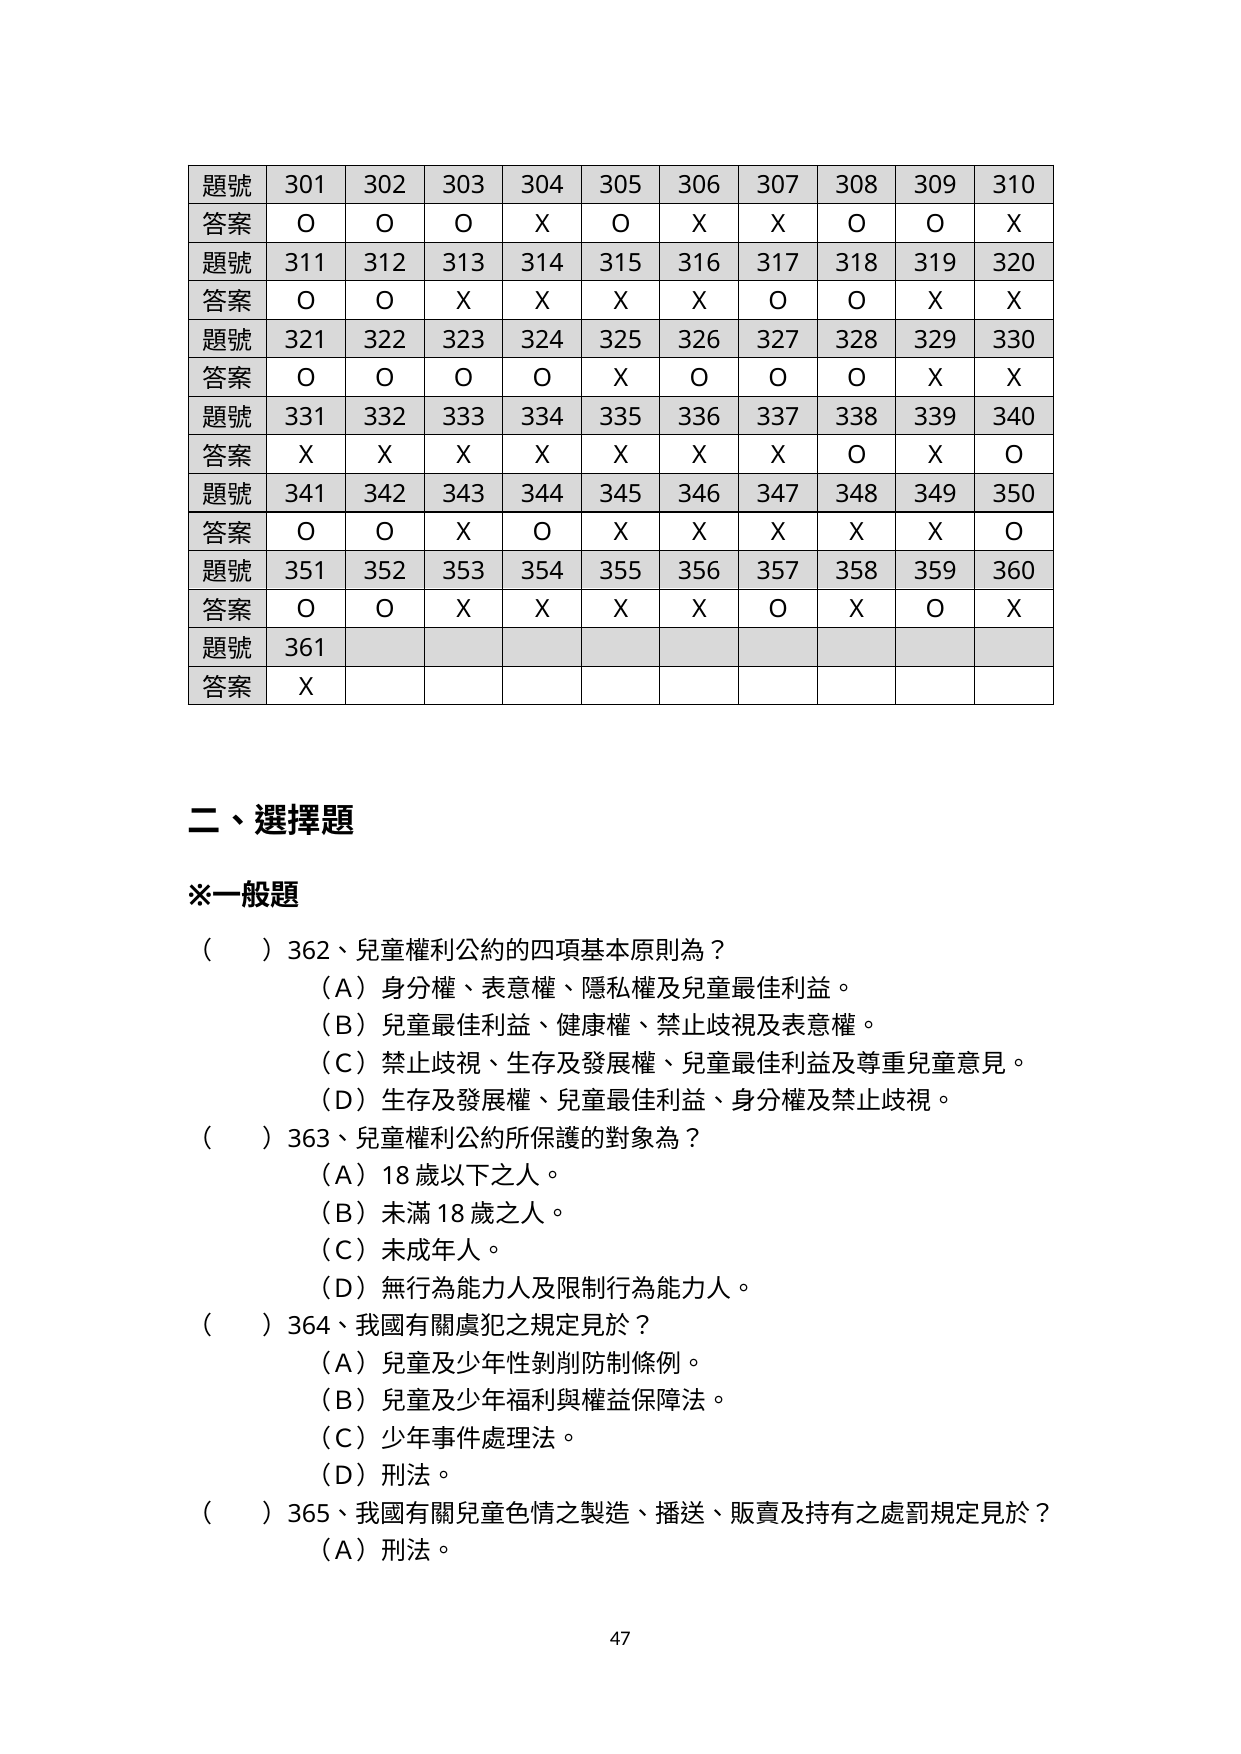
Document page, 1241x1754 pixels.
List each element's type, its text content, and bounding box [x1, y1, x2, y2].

table_cell 359 [896, 551, 974, 588]
text 二、選擇題 [187, 780, 1053, 855]
table_cell 312 [346, 243, 424, 280]
table_cell X [975, 590, 1053, 627]
table_cell 361 [267, 628, 345, 666]
table_cell X [818, 513, 895, 550]
table_cell 349 [896, 474, 974, 511]
table_cell X [503, 590, 581, 627]
text （ ）364、我國有關虞犯之規定見於？ [187, 1305, 1053, 1343]
table_cell X [660, 204, 738, 242]
table_cell 343 [425, 474, 502, 511]
table_cell 331 [267, 397, 345, 434]
table_cell X [896, 358, 974, 396]
table_cell X [582, 281, 659, 319]
table_header 306 [660, 166, 738, 203]
table_cell [739, 628, 817, 666]
table_cell X [267, 667, 345, 704]
table_cell 342 [346, 474, 424, 511]
table_cell O [267, 281, 345, 319]
table_cell O [975, 513, 1053, 550]
list （Ｂ）未滿18歲之人。 [306, 1193, 1053, 1230]
table_cell 356 [660, 551, 738, 588]
table_cell X [739, 435, 817, 473]
table_cell O [503, 358, 581, 396]
table_cell 328 [818, 320, 895, 357]
table_cell 答案 [189, 590, 266, 627]
table_cell 323 [425, 320, 502, 357]
table_cell 題號 [189, 551, 266, 588]
table_header 309 [896, 166, 974, 203]
table_cell X [425, 281, 502, 319]
table_cell 題號 [189, 320, 266, 357]
table_cell 答案 [189, 281, 266, 319]
list （Ａ）兒童及少年性剝削防制條例。 [306, 1343, 1053, 1380]
table_cell 327 [739, 320, 817, 357]
table_cell O [739, 281, 817, 319]
table_cell O [267, 513, 345, 550]
table_cell 345 [582, 474, 659, 511]
table_cell 326 [660, 320, 738, 357]
table_header 301 [267, 166, 345, 203]
table_cell O [582, 204, 659, 242]
table_cell [818, 667, 895, 704]
text ※一般題 [187, 855, 1053, 930]
list （Ｄ）生存及發展權、兒童最佳利益、身分權及禁止歧視。 [306, 1080, 1053, 1118]
table_cell O [425, 204, 502, 242]
table_cell X [582, 358, 659, 396]
table_cell O [739, 358, 817, 396]
table_cell 346 [660, 474, 738, 511]
list （Ｃ）少年事件處理法。 [306, 1418, 1053, 1455]
table_cell 360 [975, 551, 1053, 588]
table_cell 333 [425, 397, 502, 434]
table_cell O [660, 358, 738, 396]
table_cell 答案 [189, 358, 266, 396]
table_cell 351 [267, 551, 345, 588]
table_cell O [503, 513, 581, 550]
table_cell X [739, 513, 817, 550]
table_cell O [346, 204, 424, 242]
table_cell O [818, 358, 895, 396]
table_cell O [346, 358, 424, 396]
table_cell O [346, 513, 424, 550]
text （ ）363、兒童權利公約所保護的對象為？ [187, 1118, 1053, 1155]
table_header 304 [503, 166, 581, 203]
table_cell 329 [896, 320, 974, 357]
table_cell 336 [660, 397, 738, 434]
list （Ａ）18歲以下之人。 [306, 1155, 1053, 1193]
table_cell O [896, 590, 974, 627]
table_header 307 [739, 166, 817, 203]
table_header 題號 [189, 166, 266, 203]
table_cell [582, 628, 659, 666]
table_cell X [975, 358, 1053, 396]
table_cell X [660, 590, 738, 627]
table_cell X [425, 513, 502, 550]
table_cell O [267, 204, 345, 242]
table_cell 答案 [189, 204, 266, 242]
list （Ｄ）刑法。 [306, 1455, 1053, 1493]
table_cell O [818, 435, 895, 473]
list （Ｄ）無行為能力人及限制行為能力人。 [306, 1268, 1053, 1305]
table_cell X [896, 281, 974, 319]
table_cell 314 [503, 243, 581, 280]
table_cell [346, 667, 424, 704]
list （Ｂ）兒童及少年福利與權益保障法。 [306, 1380, 1053, 1418]
text （ ）362、兒童權利公約的四項基本原則為？ [187, 930, 1053, 968]
table_cell [660, 667, 738, 704]
table_cell 337 [739, 397, 817, 434]
table_header 308 [818, 166, 895, 203]
table_cell [425, 628, 502, 666]
table_cell [346, 628, 424, 666]
table_cell [503, 667, 581, 704]
table_cell X [582, 513, 659, 550]
list （Ｃ）未成年人。 [306, 1230, 1053, 1268]
list （Ｂ）兒童最佳利益、健康權、禁止歧視及表意權。 [306, 1005, 1053, 1043]
table_cell O [818, 281, 895, 319]
table_cell 322 [346, 320, 424, 357]
table_cell [896, 667, 974, 704]
table_cell 341 [267, 474, 345, 511]
table_cell [739, 667, 817, 704]
table_cell 334 [503, 397, 581, 434]
table_header 310 [975, 166, 1053, 203]
table_cell X [818, 590, 895, 627]
table_cell O [818, 204, 895, 242]
table_cell X [582, 590, 659, 627]
table_cell X [503, 435, 581, 473]
table_cell O [346, 590, 424, 627]
table_cell X [660, 281, 738, 319]
list （Ａ）刑法。 [306, 1530, 1053, 1568]
table_cell X [503, 204, 581, 242]
table_cell 題號 [189, 474, 266, 511]
table_cell 答案 [189, 667, 266, 704]
table_cell X [503, 281, 581, 319]
table_cell X [896, 513, 974, 550]
table_cell 題號 [189, 397, 266, 434]
table_cell X [425, 435, 502, 473]
table_cell 330 [975, 320, 1053, 357]
table_cell 題號 [189, 628, 266, 666]
table_cell 324 [503, 320, 581, 357]
table_cell 321 [267, 320, 345, 357]
table_cell O [975, 435, 1053, 473]
table_cell 340 [975, 397, 1053, 434]
table_cell 338 [818, 397, 895, 434]
table_cell 325 [582, 320, 659, 357]
table_header 302 [346, 166, 424, 203]
table_cell 335 [582, 397, 659, 434]
table_cell [975, 667, 1053, 704]
table_cell 347 [739, 474, 817, 511]
table_cell [425, 667, 502, 704]
table_cell X [267, 435, 345, 473]
table_cell 355 [582, 551, 659, 588]
table_cell [896, 628, 974, 666]
table_cell 答案 [189, 513, 266, 550]
table_cell X [582, 435, 659, 473]
table_cell X [425, 590, 502, 627]
table_cell O [267, 590, 345, 627]
table_cell 317 [739, 243, 817, 280]
table_cell 332 [346, 397, 424, 434]
table_cell 題號 [189, 243, 266, 280]
table_cell 318 [818, 243, 895, 280]
table_cell X [975, 204, 1053, 242]
table_cell 315 [582, 243, 659, 280]
table_cell 352 [346, 551, 424, 588]
table_cell 344 [503, 474, 581, 511]
table_cell [660, 628, 738, 666]
table_cell O [267, 358, 345, 396]
table_cell 348 [818, 474, 895, 511]
text （ ）365、我國有關兒童色情之製造、播送、販賣及持有之處罰規定見於？ [187, 1493, 1053, 1530]
table_cell X [346, 435, 424, 473]
table_cell 313 [425, 243, 502, 280]
table_cell 311 [267, 243, 345, 280]
table_cell 316 [660, 243, 738, 280]
table_cell 319 [896, 243, 974, 280]
table_cell O [425, 358, 502, 396]
table_cell X [660, 435, 738, 473]
table_cell X [739, 204, 817, 242]
table_header 305 [582, 166, 659, 203]
table_cell O [896, 204, 974, 242]
table_header 303 [425, 166, 502, 203]
table_cell [503, 628, 581, 666]
table_cell [582, 667, 659, 704]
table_cell 320 [975, 243, 1053, 280]
table_cell 350 [975, 474, 1053, 511]
table_cell 339 [896, 397, 974, 434]
table_cell [975, 628, 1053, 666]
table_cell O [346, 281, 424, 319]
table_cell 358 [818, 551, 895, 588]
list （Ａ）身分權、表意權、隱私權及兒童最佳利益。 [306, 968, 1053, 1005]
table_cell 354 [503, 551, 581, 588]
table_cell X [896, 435, 974, 473]
list （Ｃ）禁止歧視、生存及發展權、兒童最佳利益及尊重兒童意見。 [306, 1043, 1053, 1080]
table_cell 353 [425, 551, 502, 588]
table_cell O [739, 590, 817, 627]
table_cell X [660, 513, 738, 550]
table_cell 答案 [189, 435, 266, 473]
table_cell 357 [739, 551, 817, 588]
table_cell X [975, 281, 1053, 319]
table_cell [818, 628, 895, 666]
